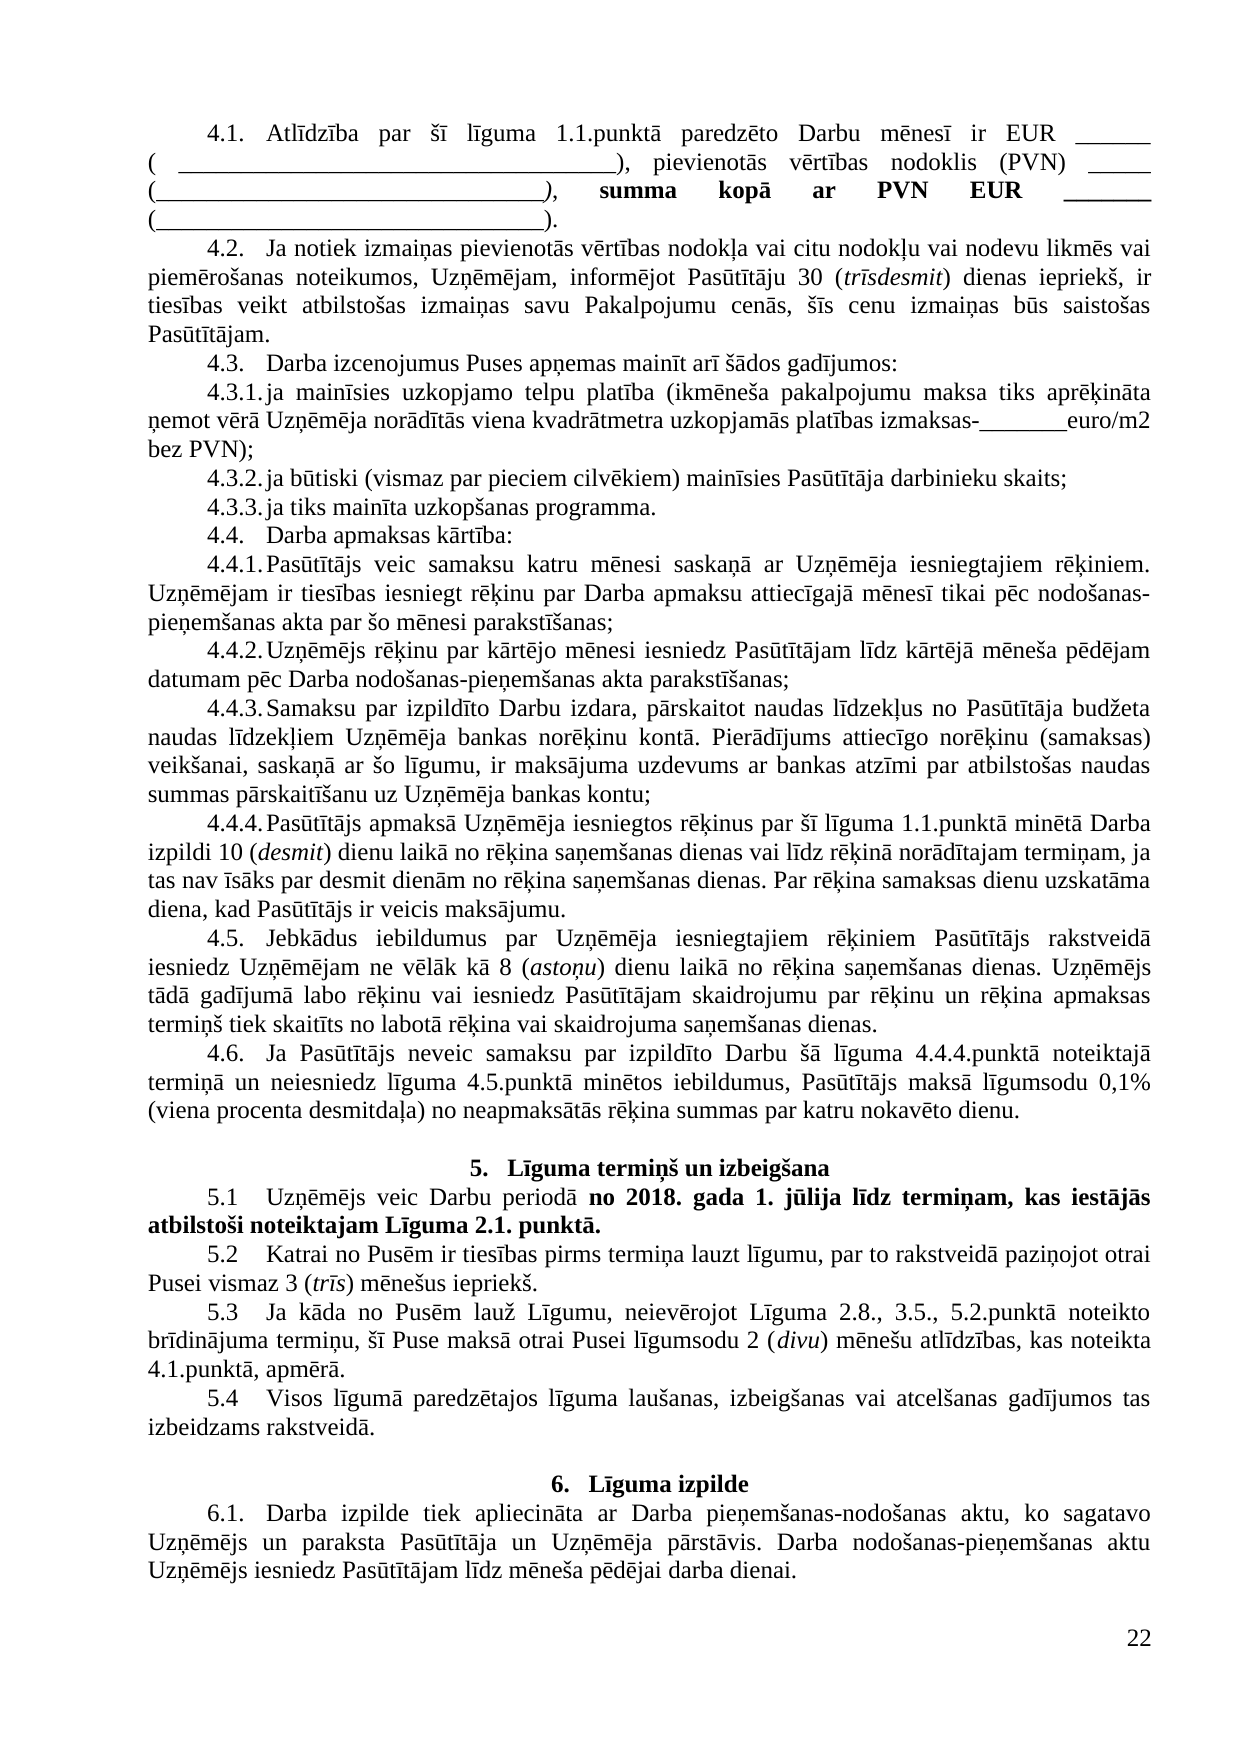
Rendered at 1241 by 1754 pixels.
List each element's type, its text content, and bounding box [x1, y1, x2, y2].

list Uzņēmējs veic Darbu periodā no 2018. gada 1. jūlija līdz termiņam, kas iestājās atbilstoši noteiktajam Līguma 2.1. punktā. [148, 1182, 1152, 1239]
list Darba izcenojumus Puses apņemas mainīt arī šādos gadījumos: [148, 348, 1152, 377]
list Pasūtītājs veic samaksu katru mēnesi saskaņā ar Uzņēmēja iesniegtajiem rēķiniem. Uzņēmējam ir tiesības iesniegt rēķinu par Darba apmaksu attiecīgajā mēnesī tikai pēc nodošanas-pieņemšanas akta par šo mēnesi parakstīšanas; [148, 549, 1152, 636]
list Ja Pasūtītājs neveic samaksu par izpildīto Darbu šā līguma 4.4.4.punktā noteiktajā termiņā un neiesniedz līguma 4.5.punktā minētos iebildumus, Pasūtītājs maksā līgumsodu 0,1% (viena procenta desmitdaļa) no neapmaksātās rēķina summas par katru nokavēto dienu. [148, 1038, 1152, 1124]
list Katrai no Pusēm ir tiesības pirms termiņa lauzt līgumu, par to rakstveidā paziņojot otrai Pusei vismaz 3 (trīs) mēnešus iepriekš. [148, 1239, 1152, 1297]
list Līguma izpilde [148, 1469, 1152, 1498]
list Visos līgumā paredzētajos līguma laušanas, izbeigšanas vai atcelšanas gadījumos tas izbeidzams rakstveidā. [148, 1383, 1152, 1441]
list Uzņēmējs rēķinu par kārtējo mēnesi iesniedz Pasūtītājam līdz kārtējā mēneša pēdējam datumam pēc Darba nodošanas-pieņemšanas akta parakstīšanas; [148, 636, 1152, 693]
list ja būtiski (vismaz par pieciem cilvēkiem) mainīsies Pasūtītāja darbinieku skaits; [148, 463, 1152, 492]
list Ja notiek izmaiņas pievienotās vērtības nodokļa vai citu nodokļu vai nodevu likmēs vai piemērošanas noteikumos, Uzņēmējam, informējot Pasūtītāju 30 (trīsdesmit) dienas iepriekš, ir tiesības veikt atbilstošas izmaiņas savu Pakalpojumu cenās, šīs cenu izmaiņas būs saistošas Pasūtītājam. [148, 233, 1152, 348]
list ja mainīsies uzkopjamo telpu platība (ikmēneša pakalpojumu maksa tiks aprēķināta ņemot vērā Uzņēmēja norādītās viena kvadrātmetra uzkopjamās platības izmaksas-_______euro/m2 bez PVN); [148, 377, 1152, 463]
list Ja kāda no Pusēm lauž Līgumu, neievērojot Līguma 2.8., 3.5., 5.2.punktā noteikto brīdinājuma termiņu, šī Puse maksā otrai Pusei līgumsodu 2 (divu) mēnešu atlīdzības, kas noteikta 4.1.punktā, apmērā. [148, 1297, 1152, 1383]
list Darba izpilde tiek apliecināta ar Darba pieņemšanas-nodošanas aktu, ko sagatavo Uzņēmējs un paraksta Pasūtītāja un Uzņēmēja pārstāvis. Darba nodošanas-pieņemšanas aktu Uzņēmējs iesniedz Pasūtītājam līdz mēneša pēdējai darba dienai. [148, 1498, 1152, 1584]
list Līguma termiņš un izbeigšana [148, 1153, 1152, 1182]
list ja tiks mainīta uzkopšanas programma. [148, 492, 1152, 521]
list Atlīdzība par šī līguma 1.1.punktā paredzēto Darbu mēnesī ir EUR ______ ( ___________________________________), pievienotās vērtības nodoklis (PVN) _____ (_______________________________), summa kopā ar PVN EUR _______ (_______________________________). [148, 118, 1152, 233]
list Darba apmaksas kārtība: [148, 521, 1152, 549]
list Samaksu par izpildīto Darbu izdara, pārskaitot naudas līdzekļus no Pasūtītāja budžeta naudas līdzekļiem Uzņēmēja bankas norēķinu kontā. Pierādījums attiecīgo norēķinu (samaksas) veikšanai, saskaņā ar šo līgumu, ir maksājuma uzdevums ar bankas atzīmi par atbilstošas naudas summas pārskaitīšanu uz Uzņēmēja bankas kontu; [148, 693, 1152, 808]
list Pasūtītājs apmaksā Uzņēmēja iesniegtos rēķinus par šī līguma 1.1.punktā minētā Darba izpildi 10 (desmit) dienu laikā no rēķina saņemšanas dienas vai līdz rēķinā norādītajam termiņam, ja tas nav īsāks par desmit dienām no rēķina saņemšanas dienas. Par rēķina samaksas dienu uzskatāma diena, kad Pasūtītājs ir veicis maksājumu. [148, 808, 1152, 923]
list Jebkādus iebildumus par Uzņēmēja iesniegtajiem rēķiniem Pasūtītājs rakstveidā iesniedz Uzņēmējam ne vēlāk kā 8 (astoņu) dienu laikā no rēķina saņemšanas dienas. Uzņēmējs tādā gadījumā labo rēķinu vai iesniedz Pasūtītājam skaidrojumu par rēķinu un rēķina apmaksas termiņš tiek skaitīts no labotā rēķina vai skaidrojuma saņemšanas dienas. [148, 923, 1152, 1038]
